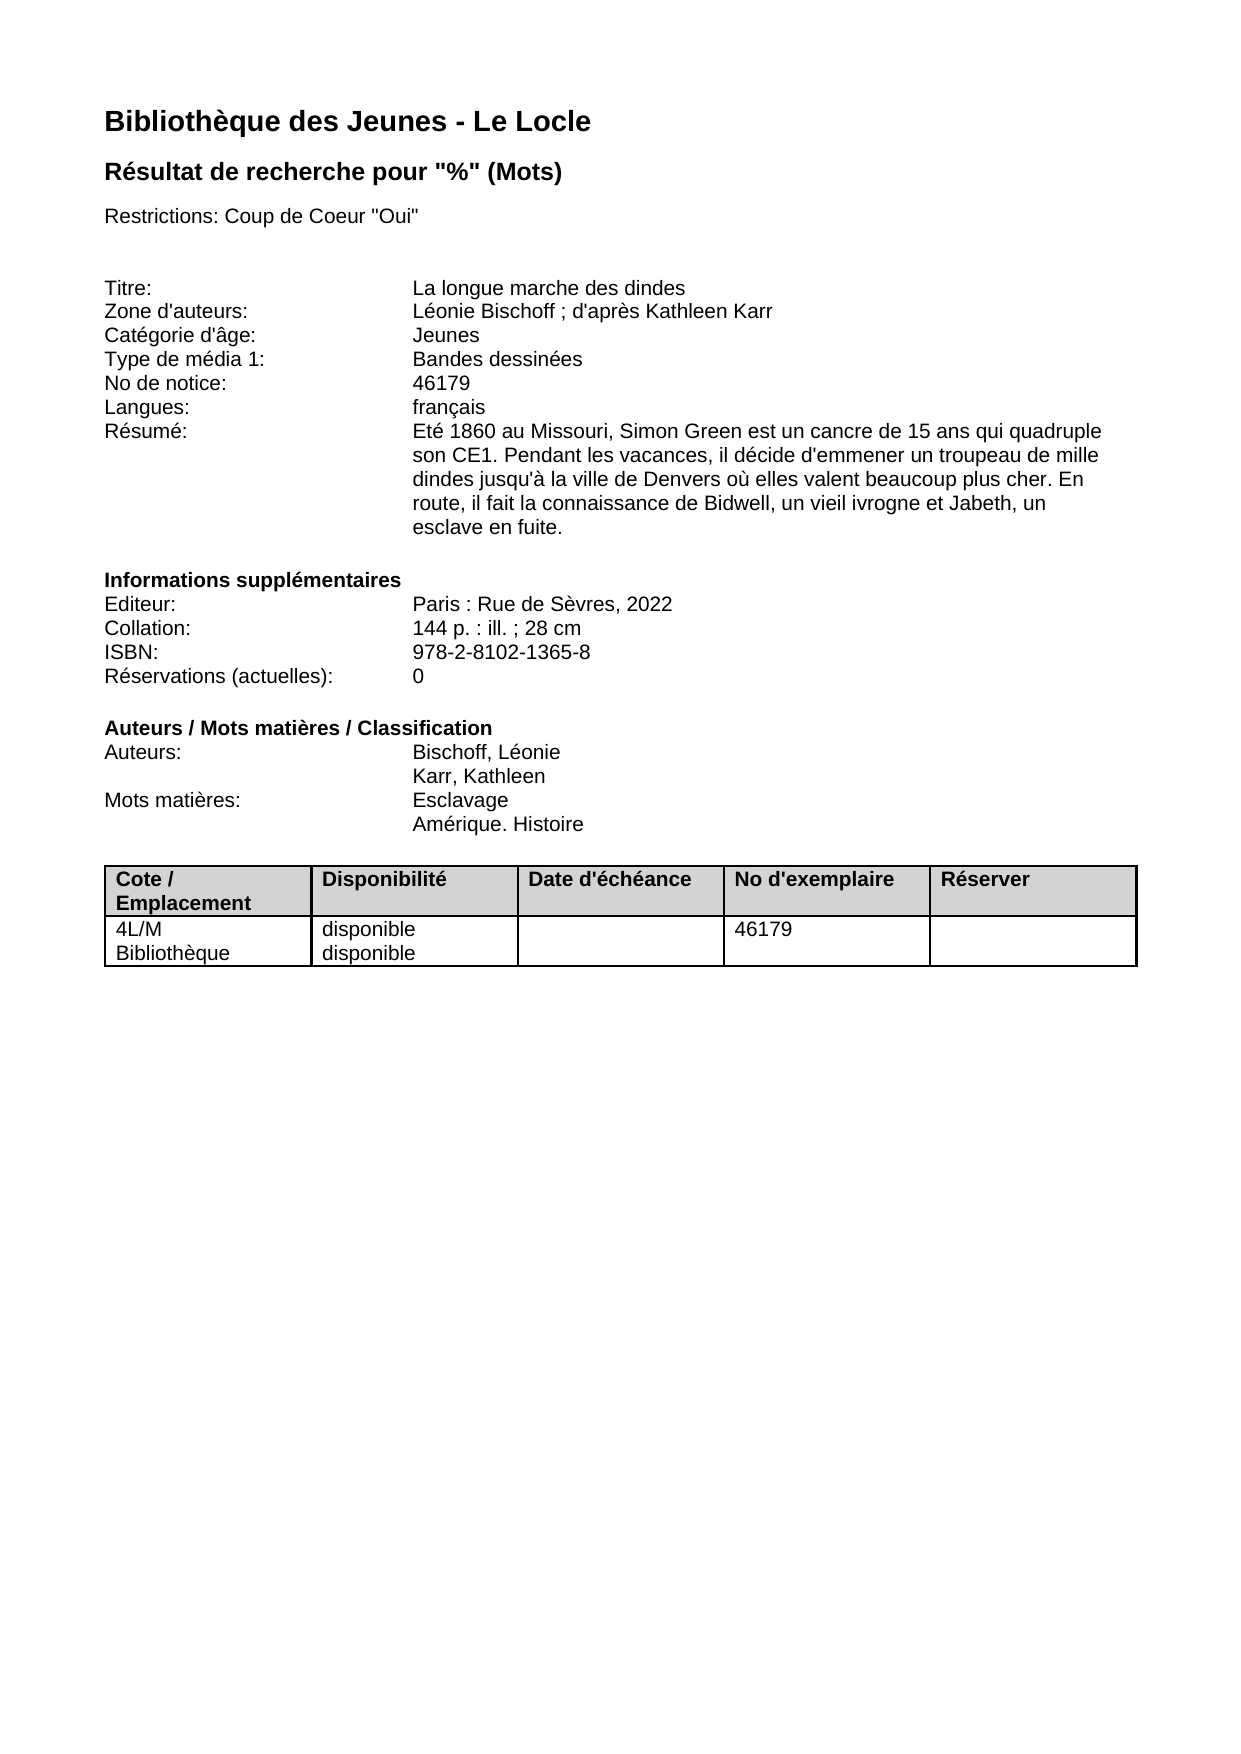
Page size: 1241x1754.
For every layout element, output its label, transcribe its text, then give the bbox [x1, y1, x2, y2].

table_cell Type de média 1: [104, 347, 412, 371]
table_header La longue marche des dindes [413, 275, 1133, 299]
table_header Titre: [104, 275, 412, 299]
table_header Auteurs / Mots matières / Classification [104, 716, 1133, 740]
table_cell 978-2-8102-1365-8 [413, 640, 1133, 663]
table_header Cote / Emplacement [106, 867, 310, 915]
table_cell 46179 [413, 371, 1133, 395]
table_cell Léonie Bischoff ; d'après Kathleen Karr [413, 299, 1133, 323]
table_cell Eté 1860 au Missouri, Simon Green est un cancre de 15 ans qui quadruple son CE1. Pendant les vacances, il décide d'emmener un troupeau de mille dindes jusqu'à la ville de Denvers où elles valent beaucoup plus cher. En route, il fait la connaissance de Bidwell, un vieil ivrogne et Jabeth, un esclave en fuite. [413, 419, 1133, 539]
table_cell Zone d'auteurs: [104, 299, 412, 323]
table_cell disponible disponible [313, 917, 517, 965]
table_cell Jeunes [413, 323, 1133, 347]
table_cell Réservations (actuelles): [104, 664, 412, 687]
table_header Réserver [931, 867, 1135, 915]
table_cell Auteurs: [104, 740, 412, 788]
table_cell No de notice: [104, 371, 412, 395]
table_cell [931, 917, 1135, 965]
table_cell français [413, 395, 1133, 419]
table_header Informations supplémentaires [104, 568, 1133, 592]
table_cell Catégorie d'âge: [104, 323, 412, 347]
table_cell Editeur: [104, 592, 412, 616]
table_cell Esclavage Amérique. Histoire [413, 788, 1133, 836]
table_cell Collation: [104, 616, 412, 639]
text Restrictions: Coup de Coeur "Oui" [104, 204, 1136, 228]
table_cell [519, 917, 723, 965]
table_cell ISBN: [104, 640, 412, 663]
table_cell Paris : Rue de Sèvres, 2022 [413, 592, 1133, 616]
table_cell 0 [413, 664, 1133, 687]
table_header Disponibilité [313, 867, 517, 915]
table_header No d'exemplaire [725, 867, 929, 915]
table_header Date d'échéance [519, 867, 723, 915]
table_cell Résumé: [104, 419, 412, 539]
table_cell Langues: [104, 395, 412, 419]
table_cell 144 p. : ill. ; 28 cm [413, 616, 1133, 639]
table_cell Mots matières: [104, 788, 412, 836]
text Bibliothèque des Jeunes - Le Locle [104, 104, 1136, 138]
table_cell 46179 [725, 917, 929, 965]
table_cell Bandes dessinées [413, 347, 1133, 371]
text Résultat de recherche pour "%" (Mots) [104, 156, 1136, 185]
table_cell Bischoff, Léonie Karr, Kathleen [413, 740, 1133, 788]
table_cell 4L/M Bibliothèque [106, 917, 310, 965]
